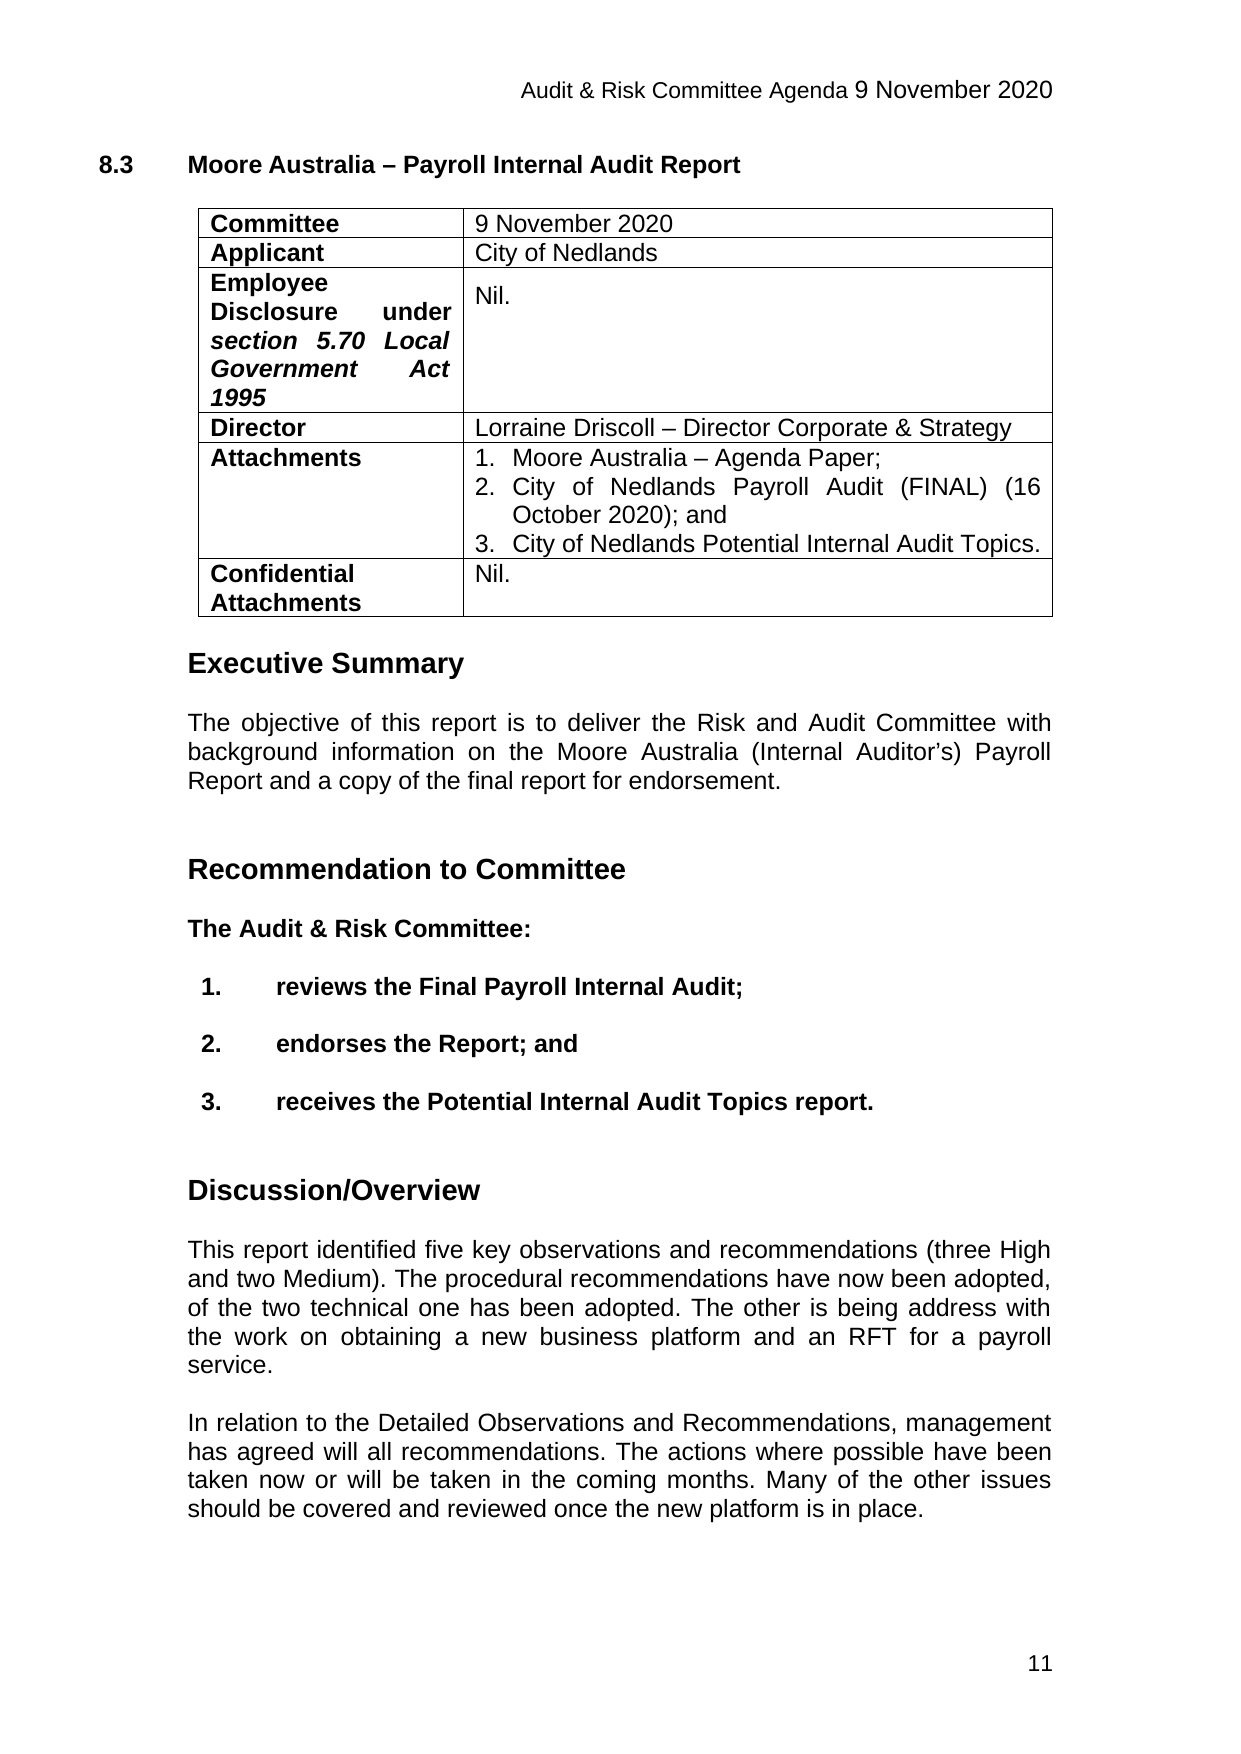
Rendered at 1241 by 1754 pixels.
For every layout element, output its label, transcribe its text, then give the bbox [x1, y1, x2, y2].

text Discussion/Overview [187, 1173, 1053, 1207]
text Recommendation to Committee [187, 852, 1053, 886]
table_cell Applicant [199, 238, 463, 267]
table_cell Lorraine Driscoll – Director Corporate & Strategy [464, 413, 1052, 442]
table_header Committee [199, 209, 463, 237]
text Executive Summary [187, 646, 1053, 679]
list endorses the Report; and [201, 1029, 1053, 1058]
table_cell Nil. [464, 268, 1052, 412]
list receives the Potential Internal Audit Topics report. [201, 1087, 1053, 1116]
table_cell Moore Australia – Agenda Paper; City of Nedlands Payroll Audit (FINAL) (16 October 2020); and City of Nedlands Potential Internal Audit Topics. [464, 443, 1052, 558]
table_cell City of Nedlands [464, 238, 1052, 267]
table_cell Nil. [464, 559, 1052, 616]
table_cell Attachments [199, 443, 463, 558]
table_cell Employee Disclosure under section 5.70 Local Government Act 1995 [199, 268, 463, 412]
text In relation to the Detailed Observations and Recommendations, management has agreed will all recommendations. The actions where possible have been taken now or will be taken in the coming months. Many of the other issues should be covered and reviewed once the new platform is in place. [187, 1408, 1053, 1523]
table_cell Director [199, 413, 463, 442]
table_cell Confidential Attachments [199, 559, 463, 616]
list reviews the Final Payroll Internal Audit; [201, 972, 1053, 1001]
text The objective of this report is to deliver the Risk and Audit Committee with background information on the Moore Australia (Internal Auditor’s) Payroll Report and a copy of the final report for endorsement. [187, 708, 1053, 794]
subtitle 8.3 Moore Australia – Payroll Internal Audit Report [98, 150, 1053, 179]
text This report identified five key observations and recommendations (three High and two Medium). The procedural recommendations have now been adopted, of the two technical one has been adopted. The other is being address with the work on obtaining a new business platform and an RFT for a payroll service. [187, 1235, 1053, 1379]
text The Audit & Risk Committee: [187, 914, 1053, 943]
table_header 9 November 2020 [464, 209, 1052, 237]
